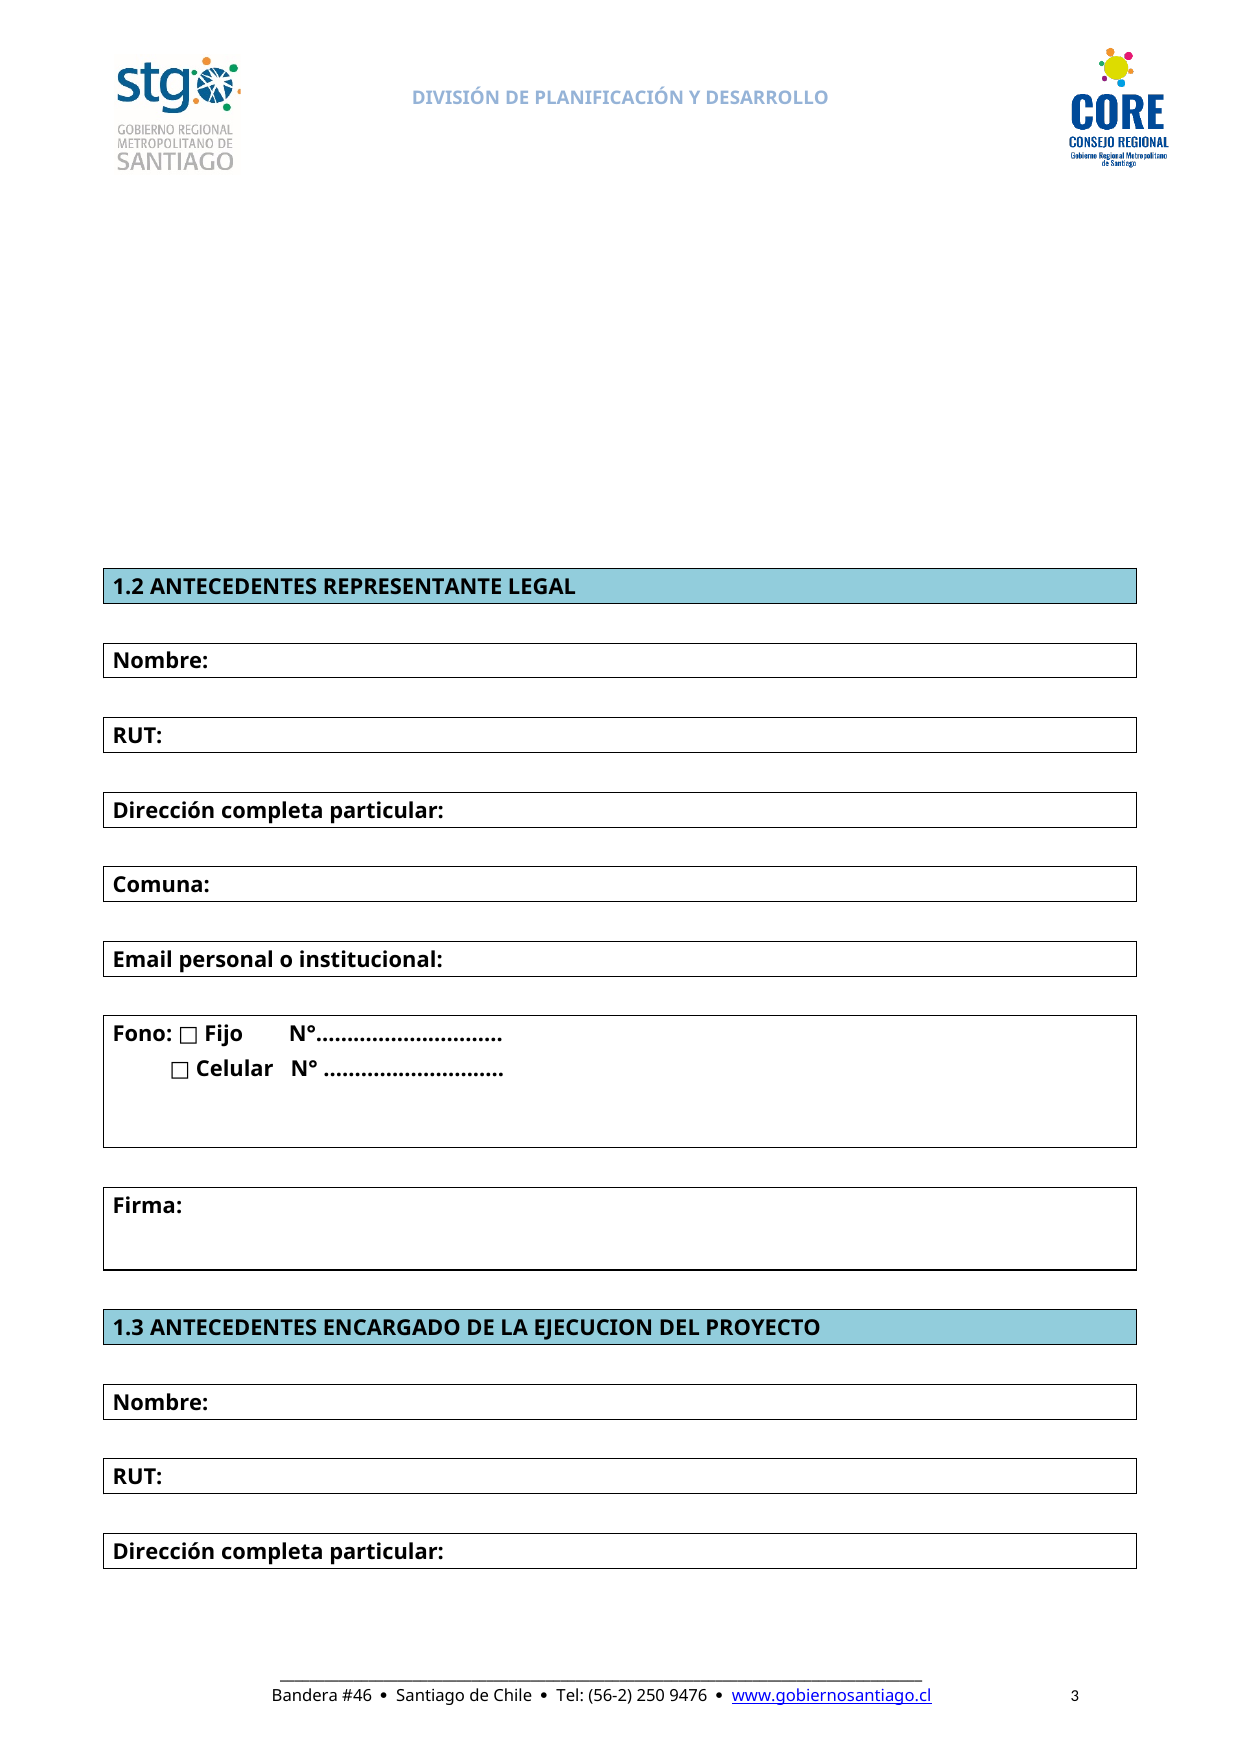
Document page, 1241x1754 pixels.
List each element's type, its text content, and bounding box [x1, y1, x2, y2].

text Email personal o institucional: [104, 942, 1136, 976]
text Firma: [104, 1188, 1136, 1269]
list ANTECEDENTES REPRESENTANTE LEGAL [104, 569, 1136, 603]
text RUT: [104, 718, 1136, 752]
text Fono: □ Fijo N°………………………… [104, 1016, 1136, 1048]
text RUT: [104, 1459, 1136, 1493]
text Nombre: [104, 1385, 1136, 1419]
text Nombre: [104, 644, 1136, 677]
list ANTECEDENTES ENCARGADO DE LA EJECUCION DEL PROYECTO [104, 1310, 1136, 1344]
text Dirección completa particular: [104, 793, 1136, 827]
picture [112, 54, 241, 174]
text Dirección completa particular: [104, 1534, 1136, 1568]
text □ Celular N° ……………………….. [104, 1049, 1136, 1147]
picture [1062, 39, 1175, 174]
text Comuna: [104, 867, 1136, 901]
